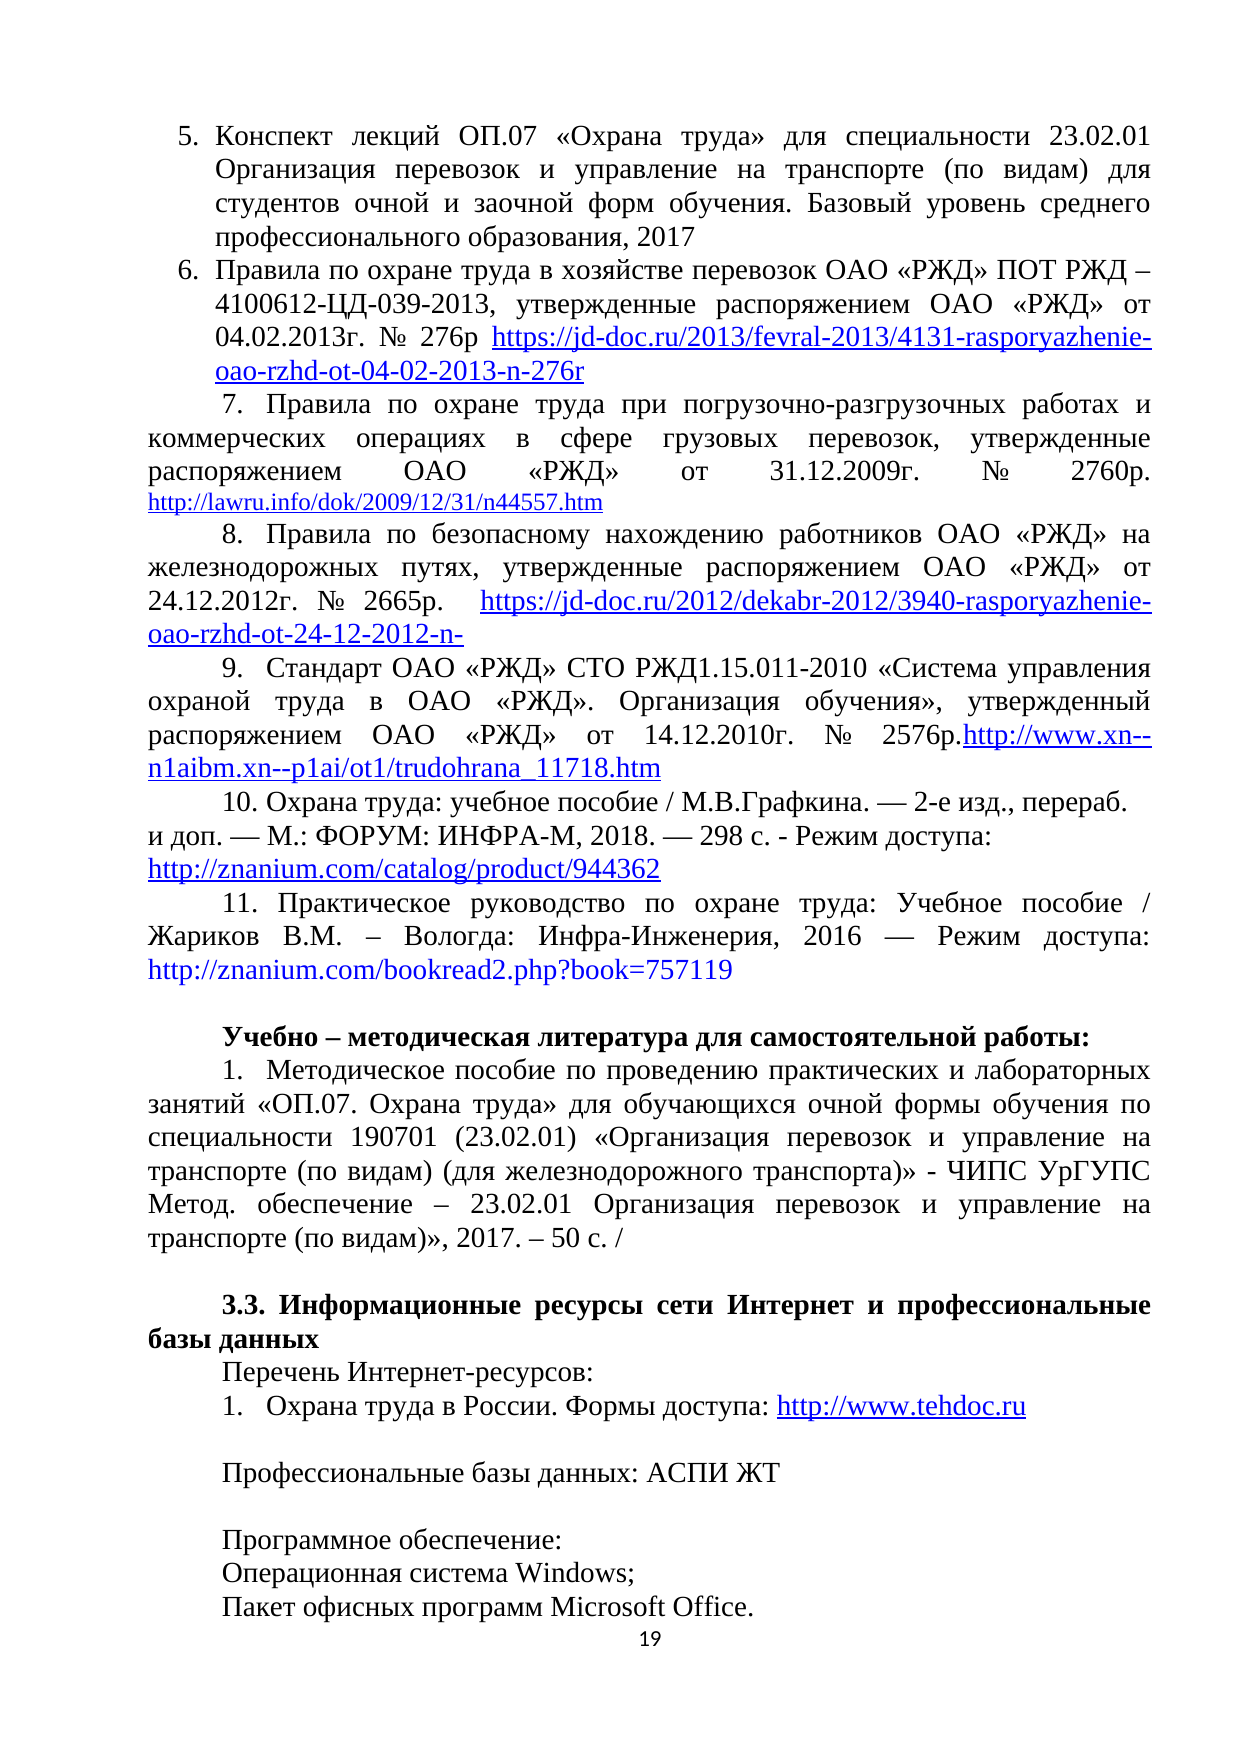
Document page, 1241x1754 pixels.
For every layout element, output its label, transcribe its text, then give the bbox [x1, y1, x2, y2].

list Правила по охране труда при погрузочно-разгрузочных работах и коммерческих операциях в сфере грузовых перевозок, утвержденные распоряжением ОАО «РЖД» от 31.12.2009г. № 2760р. http://lawru.info/dok/2009/12/31/n44557.htm [148, 386, 1152, 516]
list Правила по безопасному нахождению работников ОАО «РЖД» на железнодорожных путях, утвержденные распоряжением ОАО «РЖД» от 24.12.2012г. № 2665р. https://jd-doc.ru/2012/dekabr-2012/3940-rasporyazhenie-oao-rzhd-ot-24-12-2012-n- [148, 516, 1152, 650]
text Программное обеспечение: [148, 1522, 1152, 1556]
text Перечень Интернет-ресурсов: [148, 1354, 1152, 1388]
list Правила по охране труда в хозяйстве перевозок ОАО «РЖД» ПОТ РЖД – 4100612-ЦД-039-2013, утвержденные распоряжением ОАО «РЖД» от 04.02.2013г. № 276р https://jd-doc.ru/2013/fevral-2013/4131-rasporyazhenie-oao-rzhd-ot-04-02-2013-n-276r [177, 252, 1152, 386]
list Охрана труда: учебное пособие / М.В.Графкина. — 2-е изд., перераб. [148, 784, 1152, 818]
text и доп. — М.: ФОРУМ: ИНФРА-М, 2018. — 298 с. - Режим доступа: http://znanium.com/catalog/product/944362 [148, 818, 1152, 885]
list Стандарт ОАО «РЖД» СТО РЖД1.15.011-2010 «Система управления охраной труда в ОАО «РЖД». Организация обучения», утвержденный распоряжением ОАО «РЖД» от 14.12.2010г. № 2576р.http://www.xn--n1aibm.xn--p1ai/ot1/trudohrana_11718.htm [148, 650, 1152, 784]
text Учебно – методическая литература для самостоятельной работы: [148, 1019, 1152, 1052]
text 11. Практическое руководство по охране труда: Учебное пособие / Жариков В.М. – Вологда: Инфра-Инженерия, 2016 — Режим доступа: http://znanium.com/bookread2.php?book=757119 [148, 885, 1152, 985]
text Профессиональные базы данных: АСПИ ЖТ [148, 1455, 1152, 1488]
text Пакет офисных программ Microsoft Office. [148, 1589, 1152, 1623]
list Конспект лекций ОП.07 «Охрана труда» для специальности 23.02.01 Организация перевозок и управление на транспорте (по видам) для студентов очной и заочной форм обучения. Базовый уровень среднего профессионального образования, 2017 [177, 118, 1152, 252]
list Методическое пособие по проведению практических и лабораторных занятий «ОП.07. Охрана труда» для обучающихся очной формы обучения по специальности 190701 (23.02.01) «Организация перевозок и управление на транспорте (по видам) (для железнодорожного транспорта)» - ЧИПС УрГУПС Метод. обеспечение – 23.02.01 Организация перевозок и управление на транспорте (по видам)», 2017. – 50 с. / [148, 1052, 1152, 1254]
text 3.3. Информационные ресурсы сети Интернет и профессиональные базы данных [148, 1287, 1152, 1354]
list Охрана труда в России. Формы доступа: http://www.tehdoc.ru [148, 1388, 1152, 1421]
text Операционная система Windows; [148, 1556, 1152, 1589]
